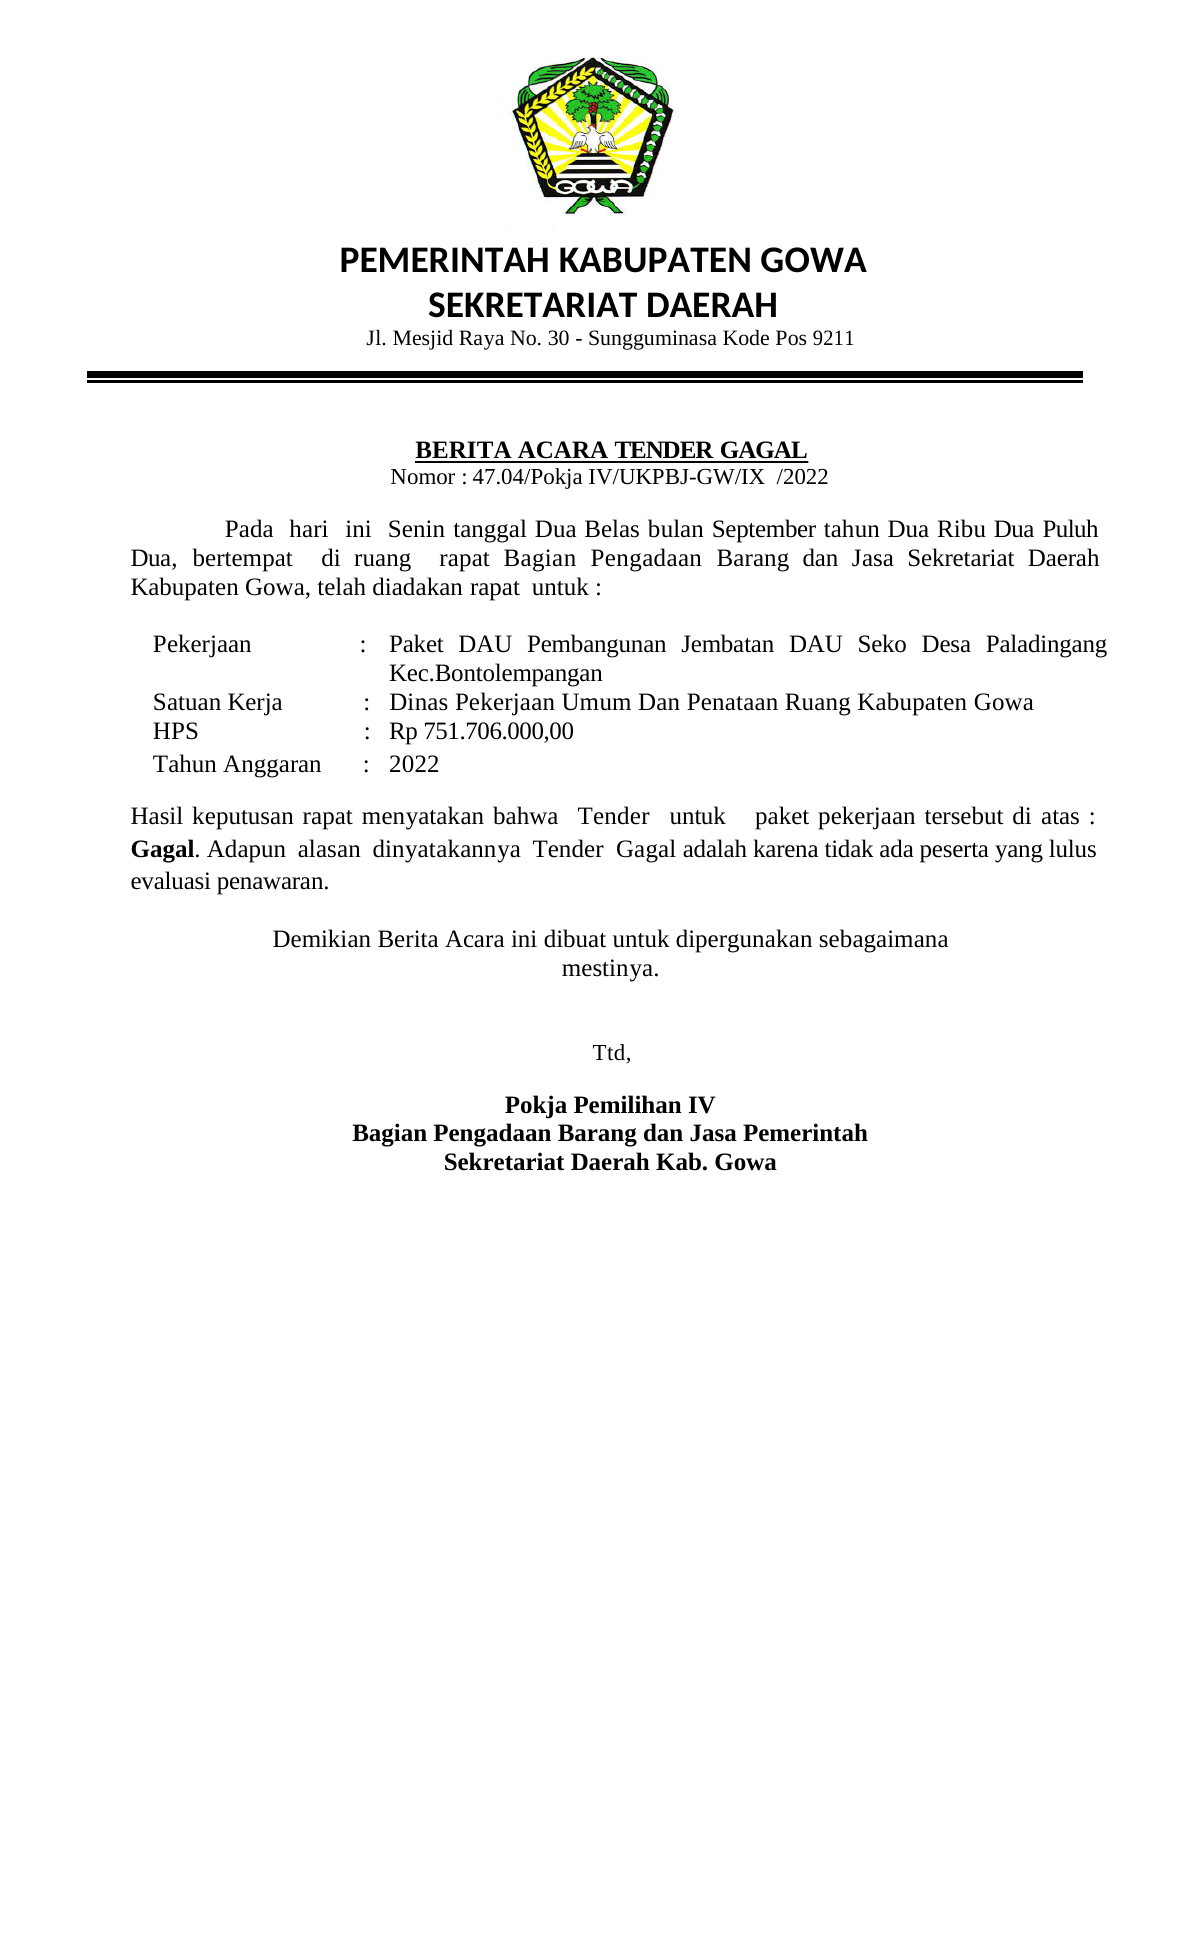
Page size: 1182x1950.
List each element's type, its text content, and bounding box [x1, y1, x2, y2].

table_header Pokja Pemilihan IV Bagian Pengadaan Barang dan Jasa Pemerintah Sekretariat Daerah Kab. Gowa [108, 1090, 1112, 1290]
text Hasil keputusan rapat menyatakan bahwa Tender untuk paket pekerjaan tersebut di atas : Gagal. Adapun alasan dinyatakannya Tender Gagal adalah karena tidak ada peserta yang lulus evaluasi penawaran. [130, 801, 1097, 895]
text Satuan Kerja : Dinas Pekerjaan Umum Dan Penataan Ruang Kabupaten Gowa [138, 687, 1107, 716]
text Pada hari ini Senin tanggal Dua Belas bulan September tahun Dua Ribu Dua Puluh Dua, bertempat di ruang rapat Bagian Pengadaan Barang dan Jasa Sekretariat Daerah Kabupaten Gowa, telah diadakan rapat untuk : [130, 514, 1099, 601]
text Tahun Anggaran : 2022 [131, 749, 1107, 778]
text HPS : Rp 751.706.000,00 [123, 716, 1107, 744]
text Ttd, [108, 1039, 1098, 1066]
picture [490, 43, 691, 230]
text Jl. Mesjid Raya No. 30 - Sungguminasa Kode Pos 9211 [108, 327, 1112, 350]
text BERITA ACARA TENDER GAGAL [374, 436, 849, 464]
text Demikian Berita Acara ini dibuat untuk dipergunakan sebagaimana mestinya. [222, 924, 999, 981]
text SEKRETARIAT DAERAH [108, 281, 1098, 327]
text PEMERINTAH KABUPATEN GOWA [108, 236, 1098, 281]
text Pekerjaan : Paket DAU Pembangunan Jembatan DAU Seko Desa Paladingang Kec.Bontolempangan [138, 629, 1107, 687]
text Nomor : 47.04/Pokja IV/UKPBJ-GW/IX /2022 [300, 464, 896, 489]
